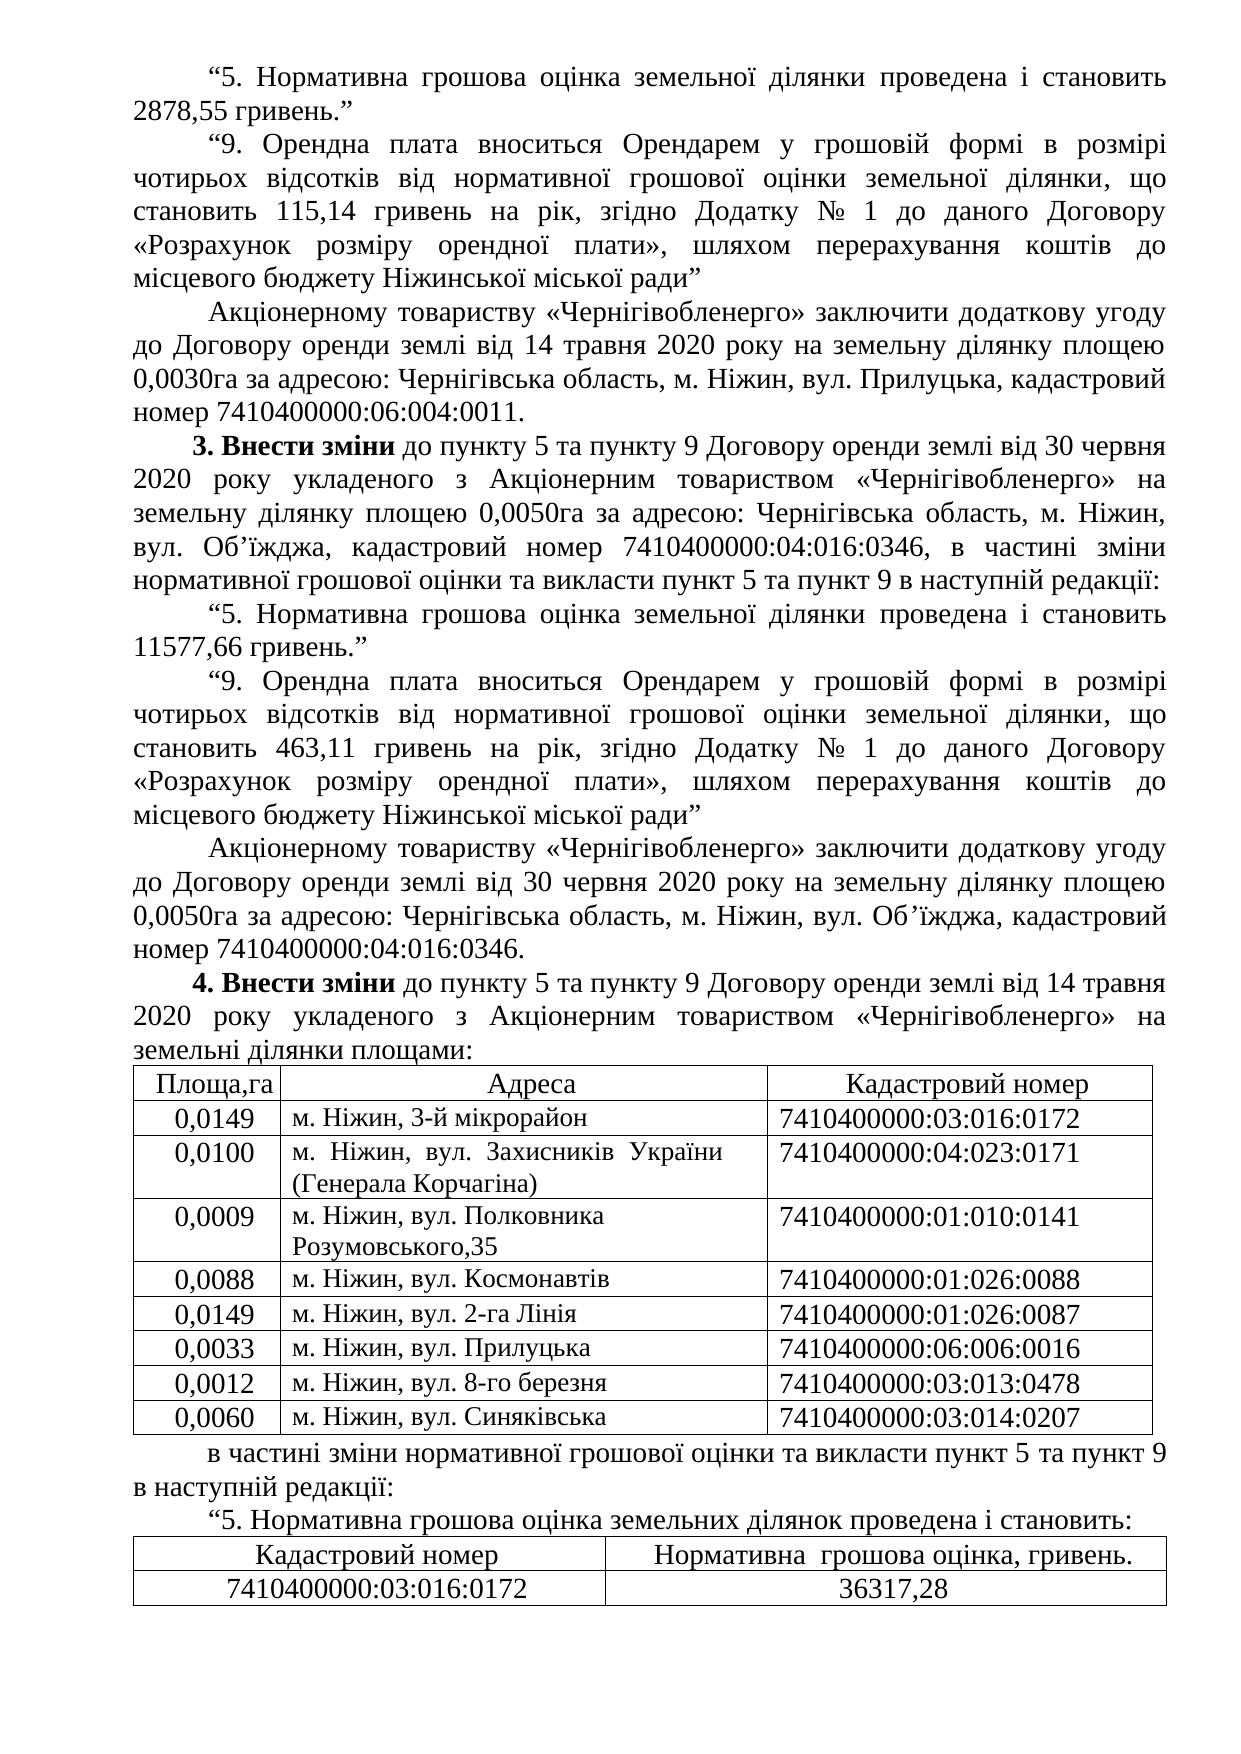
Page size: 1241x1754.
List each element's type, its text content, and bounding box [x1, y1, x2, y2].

table_cell м. Ніжин, вул. Прилуцька [281, 1331, 767, 1365]
table_cell 7410400000:06:006:0016 [768, 1331, 1152, 1365]
table_header Кадастровий номер [134, 1537, 605, 1570]
table_cell 0,0100 [134, 1136, 280, 1198]
text Акціонерному товариству «Чернігівобленерго» заключити додаткову угоду до Договору оренди землі від 30 червня 2020 року на земельну ділянку площею 0,0050га за адресою: Чернігівська область, м. Ніжин, вул. Об’їжджа, кадастровий номер 7410400000:04:016:0346. [133, 831, 1167, 965]
table_header Адреса [281, 1066, 767, 1100]
table_cell 0,0060 [134, 1401, 280, 1434]
table_cell м. Ніжин, вул. Захисників України (Генерала Корчагіна) [281, 1136, 767, 1198]
text “9. Орендна плата вноситься Орендарем у грошовій формі в розмірі чотирьох відсотків від нормативної грошової оцінки земельної ділянки, що становить 115,14 гривень на рік, згідно Додатку № 1 до даного Договору «Розрахунок розміру орендної плати», шляхом перерахування коштів до місцевого бюджету Ніжинської міської ради” [133, 126, 1167, 294]
text Акціонерному товариству «Чернігівобленерго» заключити додаткову угоду до Договору оренди землі від 14 травня 2020 року на земельну ділянку площею 0,0030га за адресою: Чернігівська область, м. Ніжин, вул. Прилуцька, кадастровий номер 7410400000:06:004:0011. [133, 294, 1167, 428]
table_cell м. Ніжин, вул. Полковника Розумовського,35 [281, 1199, 767, 1261]
table_cell 7410400000:03:016:0172 [134, 1571, 605, 1605]
text “5. Нормативна грошова оцінка земельних ділянок проведена і становить: [133, 1502, 1167, 1536]
table_header Нормативна грошова оцінка, гривень. [606, 1537, 1166, 1570]
table_cell 0,0088 [134, 1262, 280, 1296]
table_cell м. Ніжин, вул. 8-го березня [281, 1366, 767, 1399]
table_cell 36317,28 [606, 1571, 1166, 1605]
text в частині зміни нормативної грошової оцінки та викласти пункт 5 та пункт 9 в наступній редакції: [133, 1435, 1167, 1502]
table_cell 0,0033 [134, 1331, 280, 1365]
text 3. Внести зміни до пункту 5 та пункту 9 Договору оренди землі від 30 червня 2020 року укладеного з Акціонерним товариством «Чернігівобленерго» на земельну ділянку площею 0,0050га за адресою: Чернігівська область, м. Ніжин, вул. Об’їжджа, кадастровий номер 7410400000:04:016:0346, в частині зміни нормативної грошової оцінки та викласти пункт 5 та пункт 9 в наступній редакції: [133, 428, 1167, 596]
text “5. Нормативна грошова оцінка земельної ділянки проведена і становить 2878,55 гривень.” [133, 59, 1167, 126]
table_cell 7410400000:01:026:0088 [768, 1262, 1152, 1296]
text “5. Нормативна грошова оцінка земельної ділянки проведена і становить 11577,66 гривень.” [133, 596, 1167, 663]
table_cell м. Ніжин, вул. Синяківська [281, 1401, 767, 1434]
table_header Площа,га [134, 1066, 280, 1100]
table_cell 7410400000:03:013:0478 [768, 1366, 1152, 1399]
table_cell 7410400000:03:016:0172 [768, 1101, 1152, 1134]
table_header Кадастровий номер [768, 1066, 1152, 1100]
table_cell 0,0012 [134, 1366, 280, 1399]
text “9. Орендна плата вноситься Орендарем у грошовій формі в розмірі чотирьох відсотків від нормативної грошової оцінки земельної ділянки, що становить 463,11 гривень на рік, згідно Додатку № 1 до даного Договору «Розрахунок розміру орендної плати», шляхом перерахування коштів до місцевого бюджету Ніжинської міської ради” [133, 663, 1167, 831]
table_cell 7410400000:04:023:0171 [768, 1136, 1152, 1198]
table_cell 0,0009 [134, 1199, 280, 1261]
table_cell 7410400000:01:026:0087 [768, 1297, 1152, 1330]
table_cell м. Ніжин, вул. 2-га Лінія [281, 1297, 767, 1330]
table_cell 7410400000:03:014:0207 [768, 1401, 1152, 1434]
table_cell м. Ніжин, вул. Космонавтів [281, 1262, 767, 1296]
table_cell 7410400000:01:010:0141 [768, 1199, 1152, 1261]
table_cell 0,0149 [134, 1101, 280, 1134]
table_cell м. Ніжин, 3-й мікрорайон [281, 1101, 767, 1134]
text 4. Внести зміни до пункту 5 та пункту 9 Договору оренди землі від 14 травня 2020 року укладеного з Акціонерним товариством «Чернігівобленерго» на земельні ділянки площами: [133, 965, 1167, 1065]
table_cell 0,0149 [134, 1297, 280, 1330]
